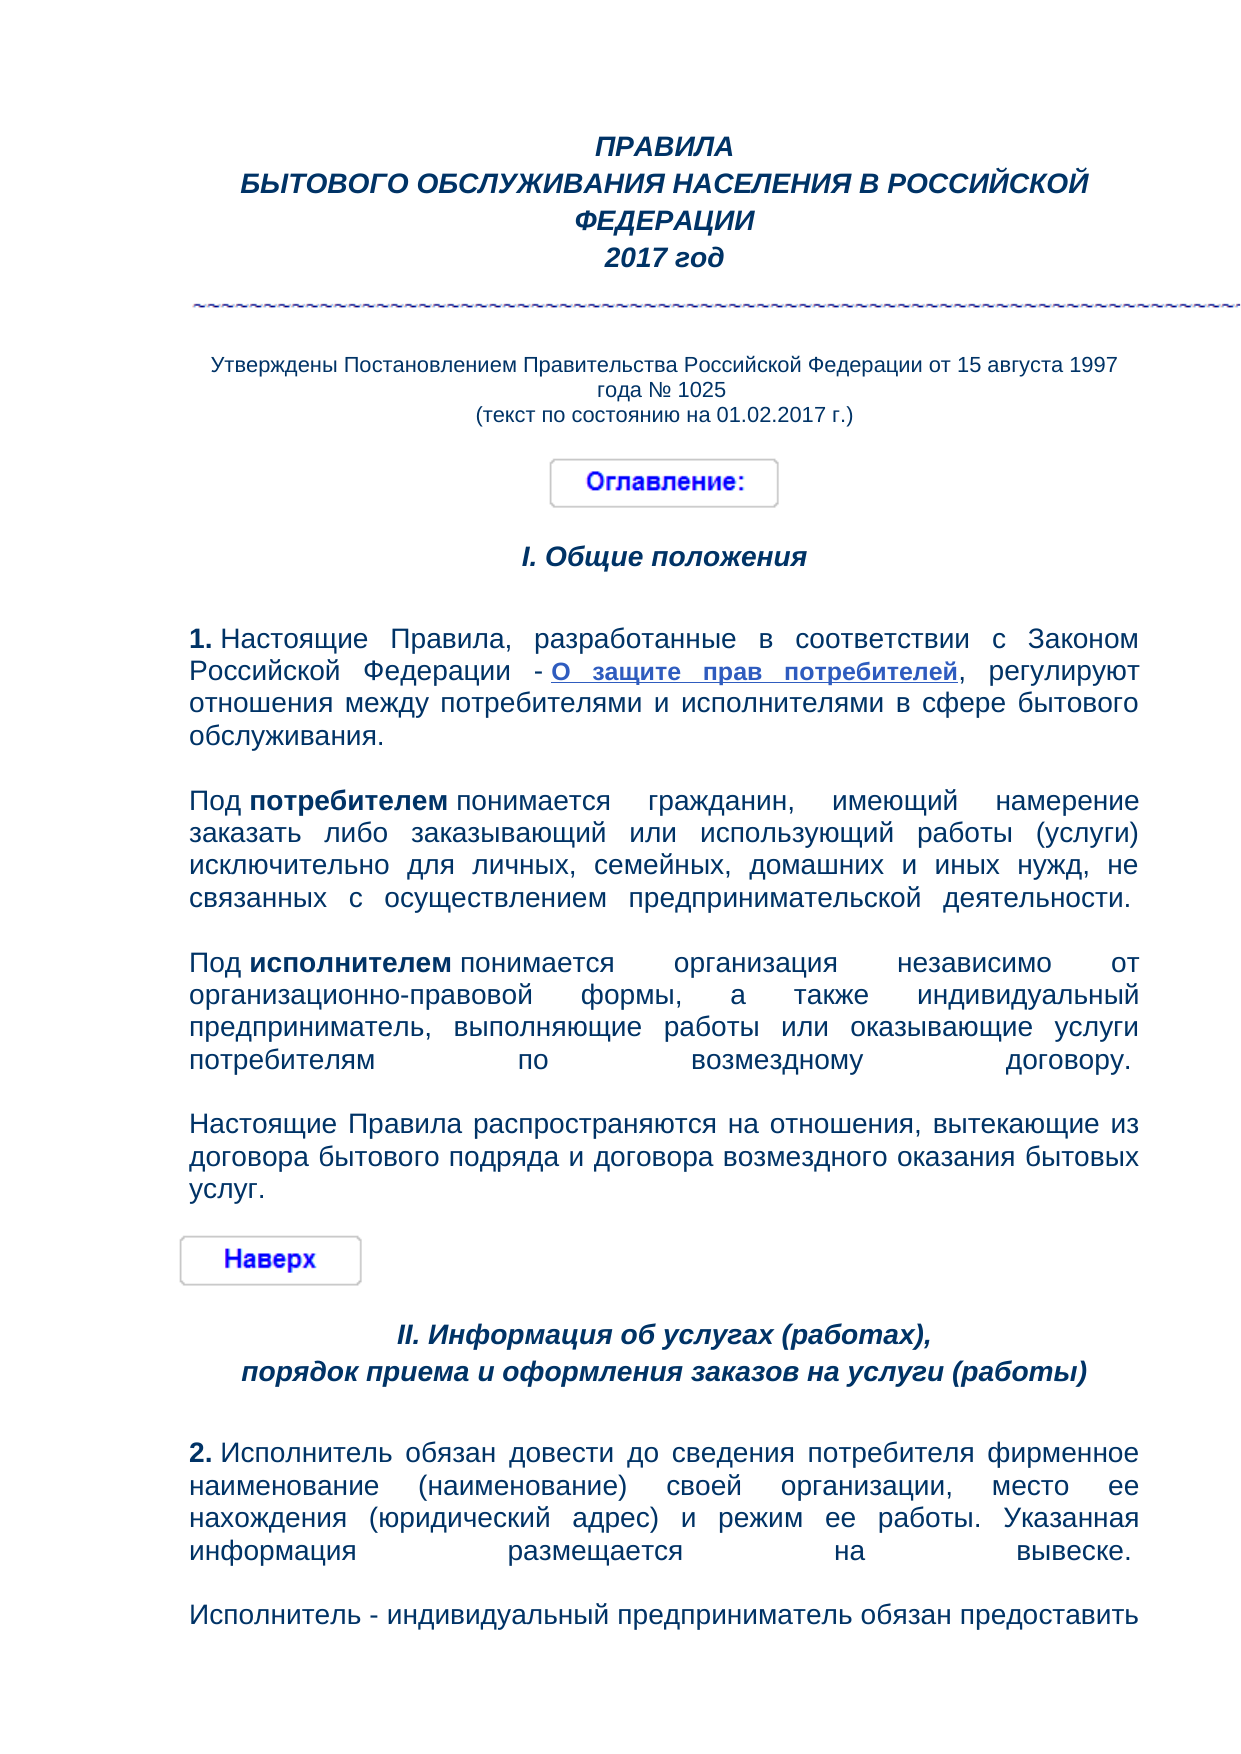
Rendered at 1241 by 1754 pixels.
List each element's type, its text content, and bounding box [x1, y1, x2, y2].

picture [547, 456, 782, 511]
picture [177, 1233, 365, 1289]
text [189, 1404, 1140, 1631]
text 1. Настоящие Правила, разработанные в соответствии с Законом Российской Федерации - О защите прав потребителей, регулируют отношения между потребителями и исполнителями в сфере бытового обслуживания. Под потребителем понимается гражданин, имеющий намерение заказать либо заказывающий или использующий работы (услуги) исключительно для личных, семейных, домашних и иных нужд, не связанных с осуществлением предпринимательской деятельности. Под исполнителем понимается организация независимо от организационно-правовой формы, а также индивидуальный предприниматель, выполняющие работы или оказывающие услуги потребителям по возмездному договору. Настоящие Правила распространяются на отношения, вытекающие из договора бытового подряда и договора возмездного оказания бытовых услуг. [189, 589, 1140, 1205]
subtitle I. Общие положения [189, 540, 1140, 573]
subtitle ПРАВИЛА БЫТОВОГО ОБСЛУЖИВАНИЯ НАСЕЛЕНИЯ В РОССИЙСКОЙ ФЕДЕРАЦИИ 2017 год [189, 130, 1140, 274]
text Утверждены Постановлением Правительства Российской Федерации от 15 августа 1997 года № 1025 (текст по состоянию на 01.02.2017 г.) [189, 322, 1140, 427]
picture [188, 290, 1241, 322]
subtitle II. Информация об услугах (работах), порядок приема и оформления заказов на услуги (работы) [189, 1318, 1140, 1387]
